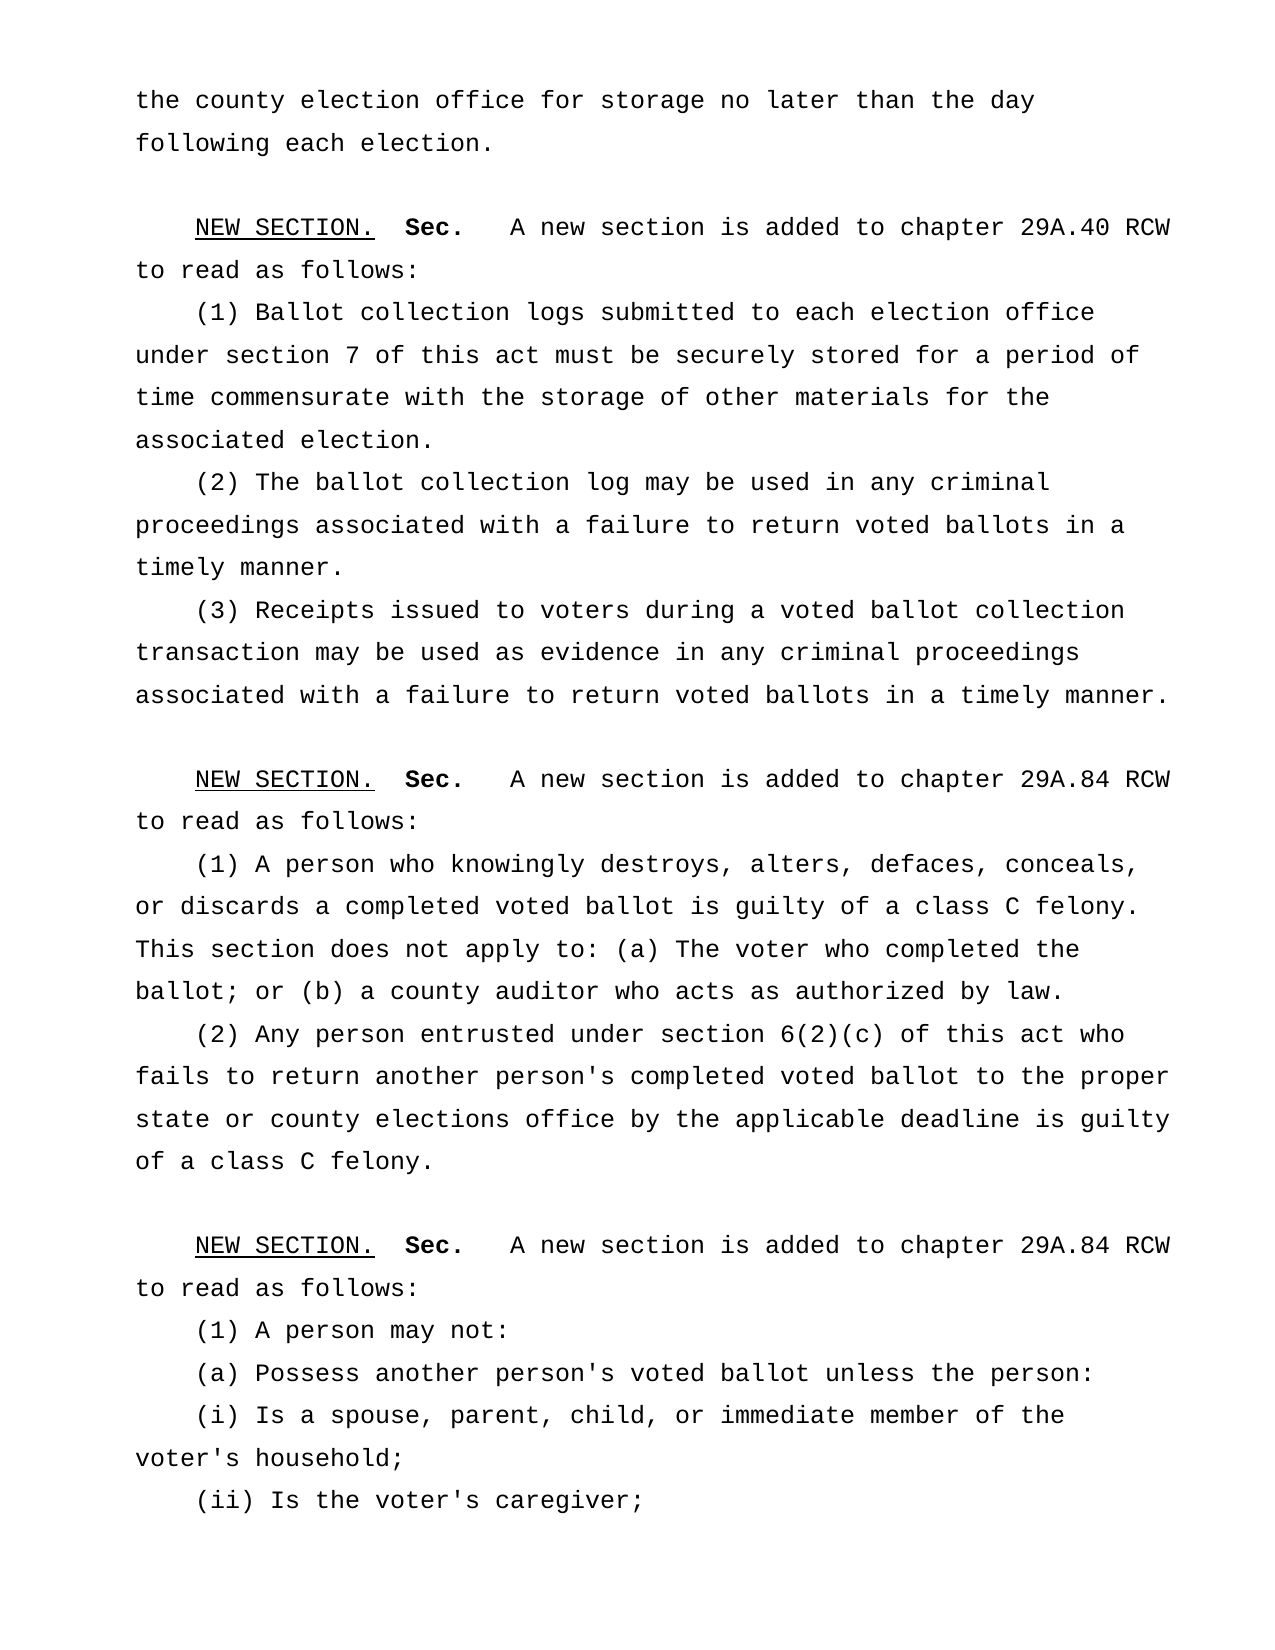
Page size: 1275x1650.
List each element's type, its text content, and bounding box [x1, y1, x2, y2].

text (a) Possess another person's voted ballot unless the person: [135, 1347, 1170, 1390]
text NEW SECTION. Sec. A new section is added to chapter 29A.84 RCW to read as follows: [135, 753, 1170, 838]
text (3) Receipts issued to voters during a voted ballot collection transaction may be used as evidence in any criminal proceedings associated with a failure to return voted ballots in a timely manner. [135, 584, 1170, 712]
text NEW SECTION. Sec. A new section is added to chapter 29A.84 RCW to read as follows: [135, 1220, 1170, 1305]
text (1) Ballot collection logs submitted to each election office under section 7 of this act must be securely stored for a period of time commensurate with the storage of other materials for the associated election. [135, 287, 1170, 457]
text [135, 75, 1170, 160]
text (i) Is a spouse, parent, child, or immediate member of the voter's household; [135, 1390, 1170, 1475]
text (2) Any person entrusted under section 6(2)(c) of this act who fails to return another person's completed voted ballot to the proper state or county elections office by the applicable deadline is guilty of a class C felony. [135, 1008, 1170, 1178]
text (2) The ballot collection log may be used in any criminal proceedings associated with a failure to return voted ballots in a timely manner. [135, 457, 1170, 584]
text (1) A person may not: [135, 1305, 1170, 1347]
text NEW SECTION. Sec. A new section is added to chapter 29A.40 RCW to read as follows: [135, 202, 1170, 287]
text (1) A person who knowingly destroys, alters, defaces, conceals, or discards a completed voted ballot is guilty of a class C felony. This section does not apply to: (a) The voter who completed the ballot; or (b) a county auditor who acts as authorized by law. [135, 838, 1170, 1008]
text (ii) Is the voter's caregiver; [135, 1475, 1170, 1517]
